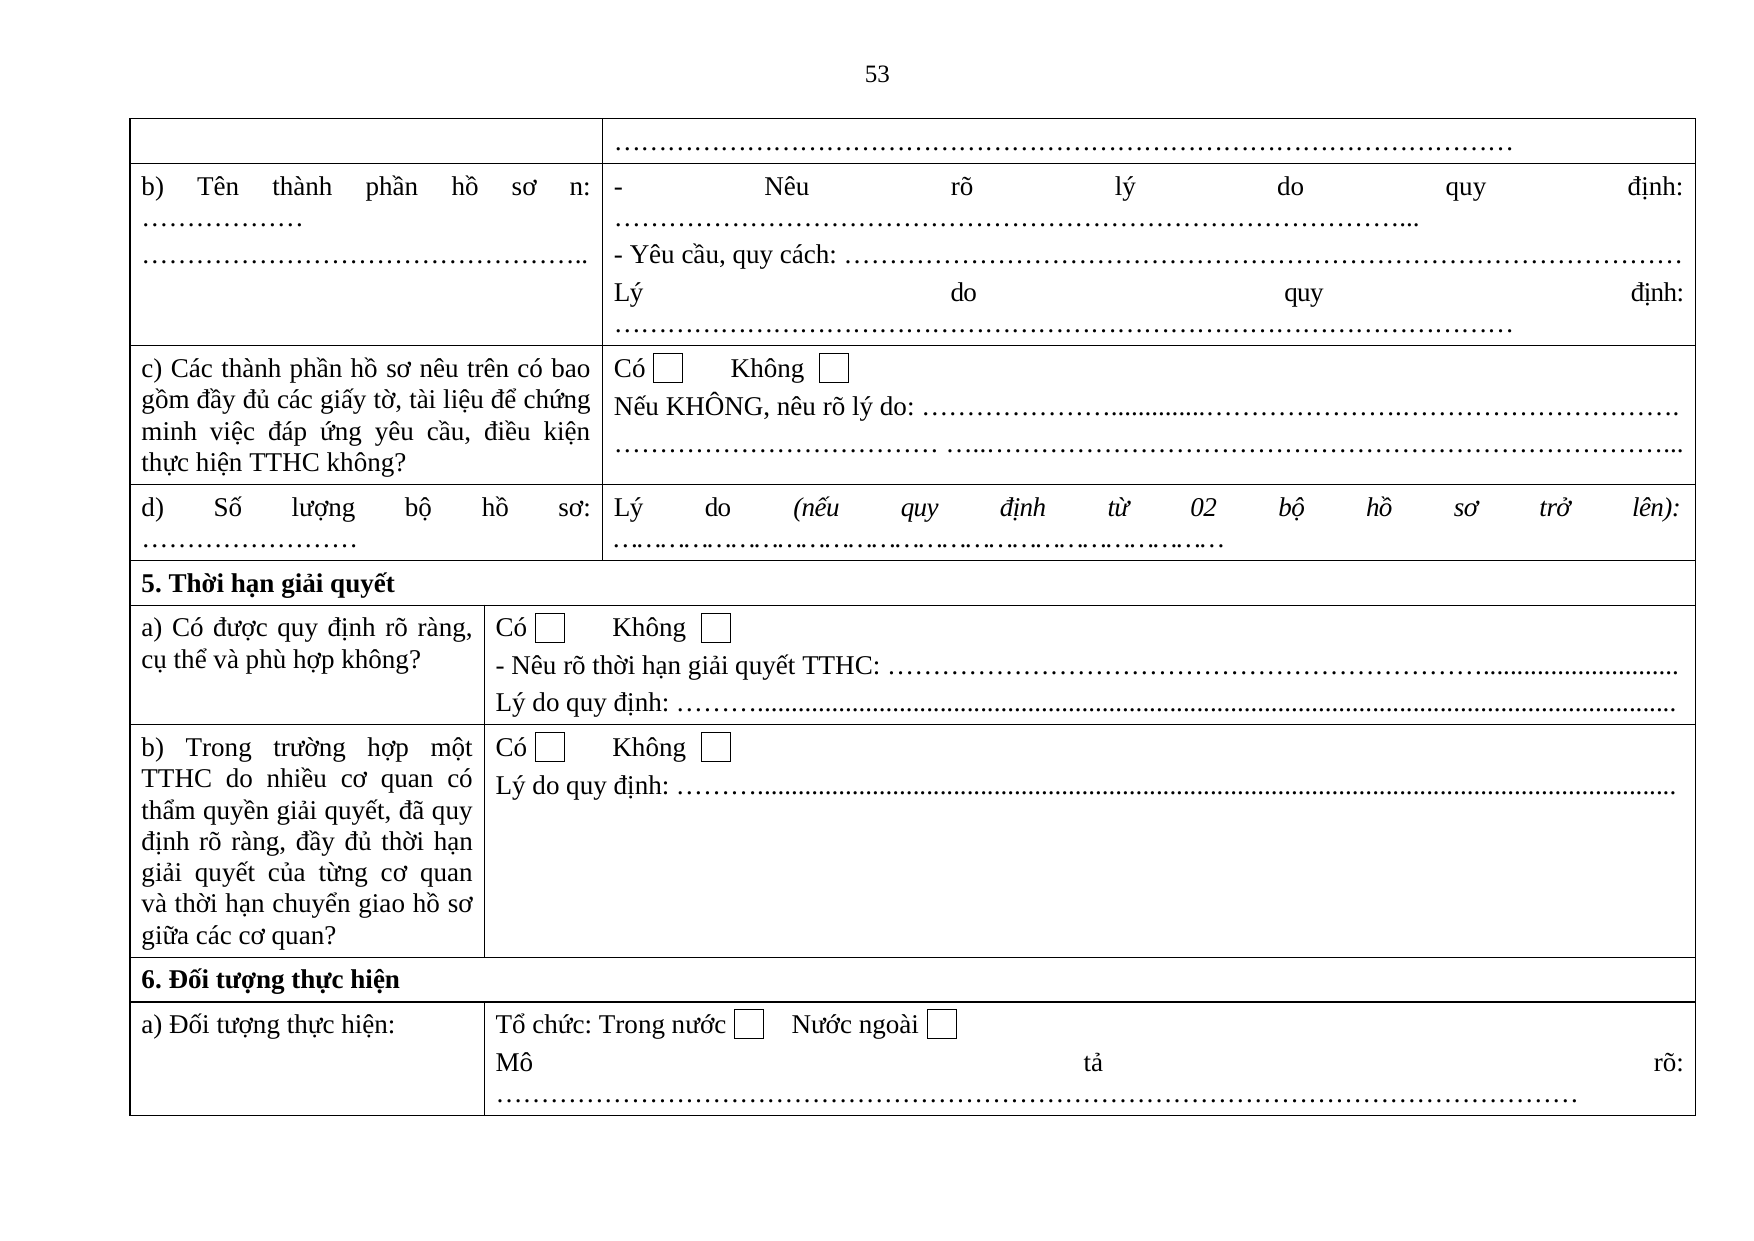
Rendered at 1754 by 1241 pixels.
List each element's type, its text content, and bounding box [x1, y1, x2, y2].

table_cell Có Không - Nêu rõ thời hạn giải quyết TTHC: …………………………………………………………............................. Lý do quy định: ………........................................................................................................................................ [485, 606, 1695, 724]
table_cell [485, 1003, 1695, 1115]
table_cell b) Tên thành phần hồ sơ n: ……………… ………………………………………….. [131, 164, 602, 345]
table_cell Có Không Nếu KHÔNG, nêu rõ lý do: …………………..............………………….…………………………. ……………………………… …..…………………………………………………………………... [603, 346, 1695, 484]
table_cell a) Có được quy định rõ ràng, cụ thể và phù hợp không? [131, 606, 484, 724]
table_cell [131, 1003, 484, 1115]
table_cell b) Trong trường hợp một TTHC do nhiều cơ quan có thẩm quyền giải quyết, đã quy định rõ ràng, đầy đủ thời hạn giải quyết của từng cơ quan và thời hạn chuyển giao hồ sơ giữa các cơ quan? [131, 725, 484, 957]
table_cell d) Số lượng bộ hồ sơ: …………………… [131, 485, 602, 560]
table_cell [131, 119, 602, 163]
table_cell c) Các thành phần hồ sơ nêu trên có bao gồm đầy đủ các giấy tờ, tài liệu để chứng minh việc đáp ứng yêu cầu, điều kiện thực hiện TTHC không? [131, 346, 602, 484]
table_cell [603, 119, 1695, 163]
table_cell Có Không Lý do quy định: ………........................................................................................................................................ [485, 725, 1695, 957]
table_cell 5. Thời hạn giải quyết [131, 561, 1695, 604]
table_cell 6. Đối tượng thực hiện [131, 958, 1695, 1001]
table_cell Lý do (nếu quy định từ 02 bộ hồ sơ trở lên): …………………………………………………………………… [603, 485, 1695, 560]
